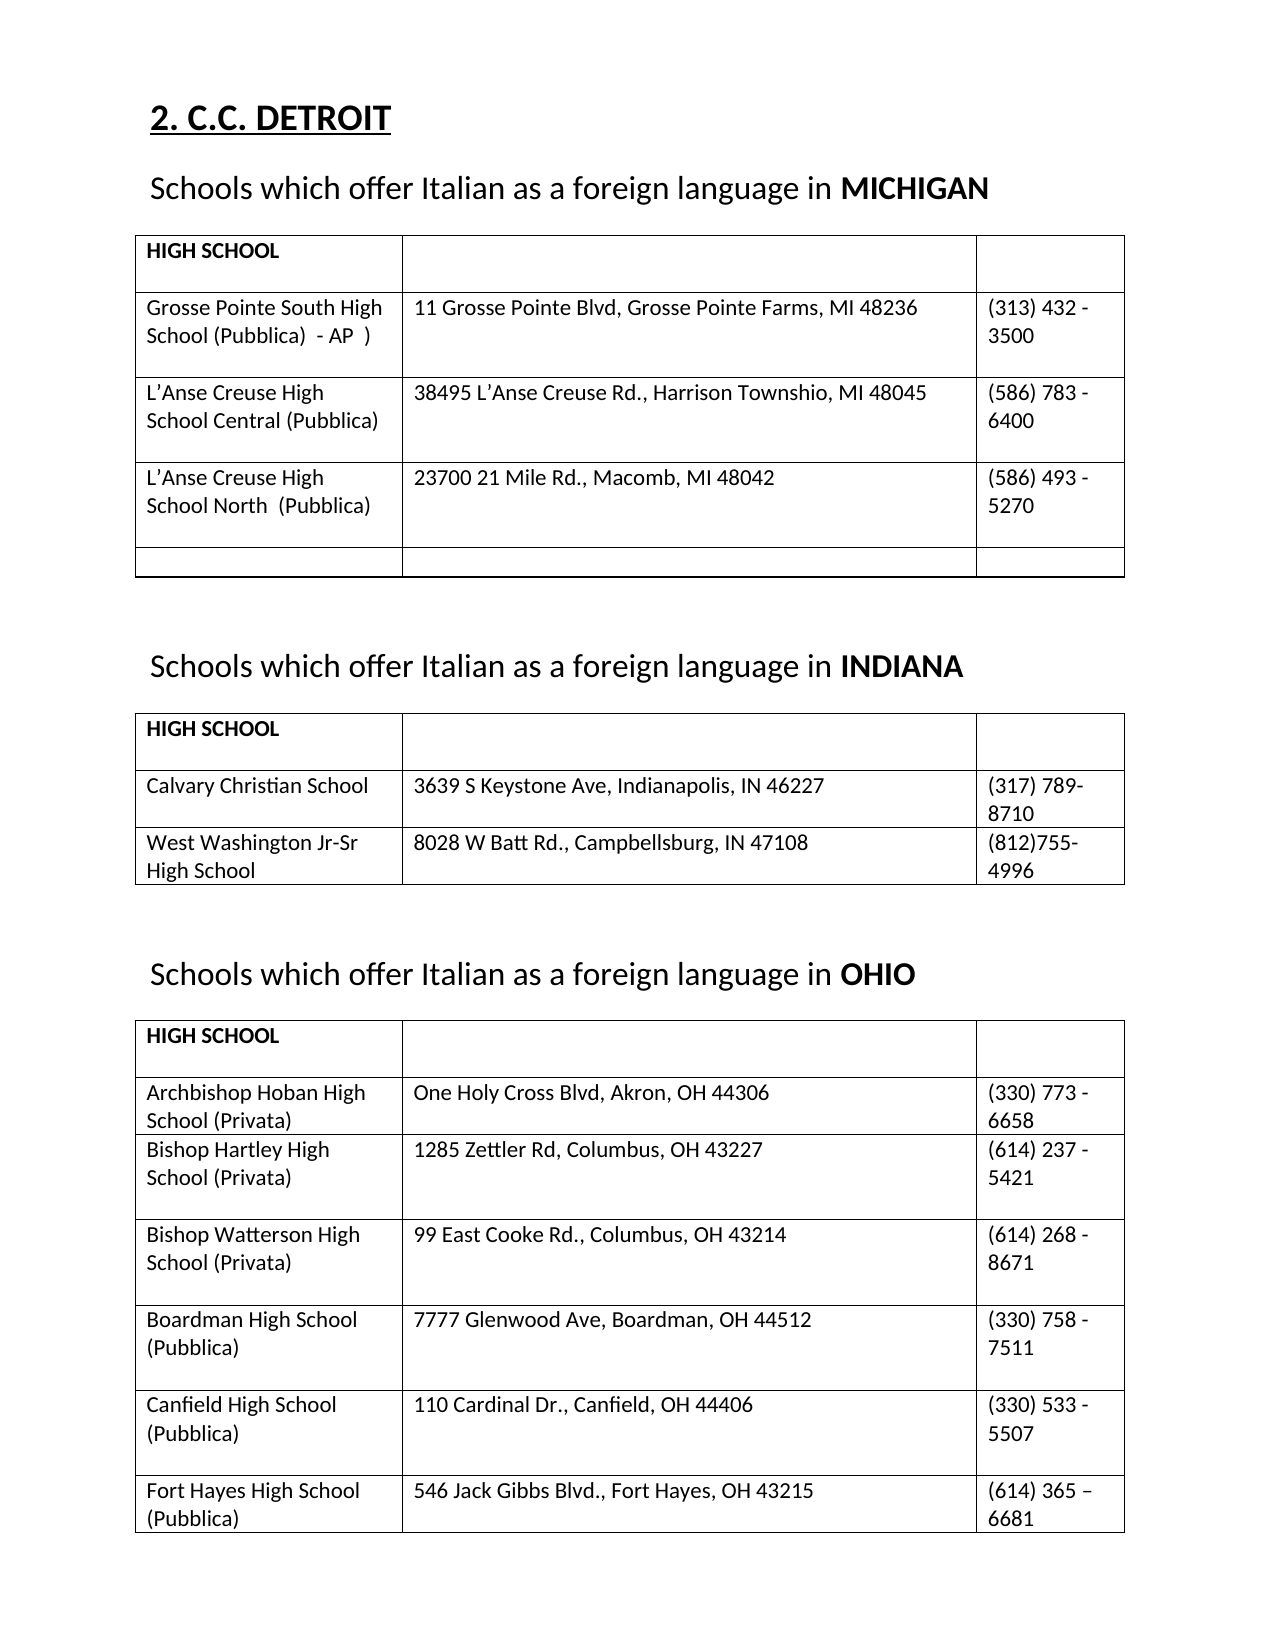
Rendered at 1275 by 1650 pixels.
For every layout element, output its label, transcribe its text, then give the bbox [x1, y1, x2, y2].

table_cell [403, 548, 976, 576]
text Schools which offer Italian as a foreign language in MICHIGAN [150, 167, 1125, 208]
table_cell 1285 Zettler Rd, Columbus, OH 43227 [403, 1135, 976, 1219]
table_cell Grosse Pointe South High School (Pubblica) - AP ) [136, 293, 402, 377]
table_cell (614) 268 - 8671 [977, 1220, 1124, 1304]
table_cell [403, 1476, 976, 1532]
table_cell 11 Grosse Pointe Blvd, Grosse Pointe Farms, MI 48236 [403, 293, 976, 377]
table_cell Canfield High School (Pubblica) [136, 1391, 402, 1475]
table_cell 7777 Glenwood Ave, Boardman, OH 44512 [403, 1306, 976, 1389]
table_cell Bishop Watterson High School (Privata) [136, 1220, 402, 1304]
table_header HIGH SCHOOL [136, 714, 402, 770]
table_cell [977, 548, 1124, 576]
table_header [977, 714, 1124, 770]
table_cell (313) 432 - 3500 [977, 293, 1124, 377]
table_header [403, 714, 976, 770]
table_header [403, 1021, 976, 1077]
table_cell (586) 493 - 5270 [977, 463, 1124, 547]
text Schools which offer Italian as a foreign language in OHIO [150, 952, 1125, 993]
table_cell Bishop Hartley High School (Privata) [136, 1135, 402, 1219]
table_header [403, 236, 976, 292]
table_cell 110 Cardinal Dr., Canfield, OH 44406 [403, 1391, 976, 1475]
table_cell (614) 237 - 5421 [977, 1135, 1124, 1219]
table_cell (317) 789-8710 [977, 771, 1124, 827]
table_cell West Washington Jr-Sr High School [136, 828, 402, 884]
table_header HIGH SCHOOL [136, 1021, 402, 1077]
table_cell (330) 773 - 6658 [977, 1078, 1124, 1134]
table_cell L’Anse Creuse High School Central (Pubblica) [136, 378, 402, 462]
table_cell Archbishop Hoban High School (Privata) [136, 1078, 402, 1134]
table_cell (330) 758 - 7511 [977, 1306, 1124, 1389]
table_cell (330) 533 - 5507 [977, 1391, 1124, 1475]
table_cell Boardman High School (Pubblica) [136, 1306, 402, 1389]
table_cell [136, 548, 402, 576]
table_cell 38495 L’Anse Creuse Rd., Harrison Townshio, MI 48045 [403, 378, 976, 462]
text 2. C.C. DETROIT [150, 94, 1125, 139]
table_cell One Holy Cross Blvd, Akron, OH 44306 [403, 1078, 976, 1134]
table_cell (812)755-4996 [977, 828, 1124, 884]
table_cell 8028 W Batt Rd., Campbellsburg, IN 47108 [403, 828, 976, 884]
table_cell (586) 783 - 6400 [977, 378, 1124, 462]
table_cell L’Anse Creuse High School North (Pubblica) [136, 463, 402, 547]
table_cell 23700 21 Mile Rd., Macomb, MI 48042 [403, 463, 976, 547]
table_header HIGH SCHOOL [136, 236, 402, 292]
table_cell (614) 365 – 6681 [977, 1476, 1124, 1532]
table_cell 3639 S Keystone Ave, Indianapolis, IN 46227 [403, 771, 976, 827]
table_cell Calvary Christian School [136, 771, 402, 827]
text Schools which offer Italian as a foreign language in INDIANA [150, 645, 1125, 686]
table_header [977, 236, 1124, 292]
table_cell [136, 1476, 402, 1532]
table_header [977, 1021, 1124, 1077]
table_cell 99 East Cooke Rd., Columbus, OH 43214 [403, 1220, 976, 1304]
